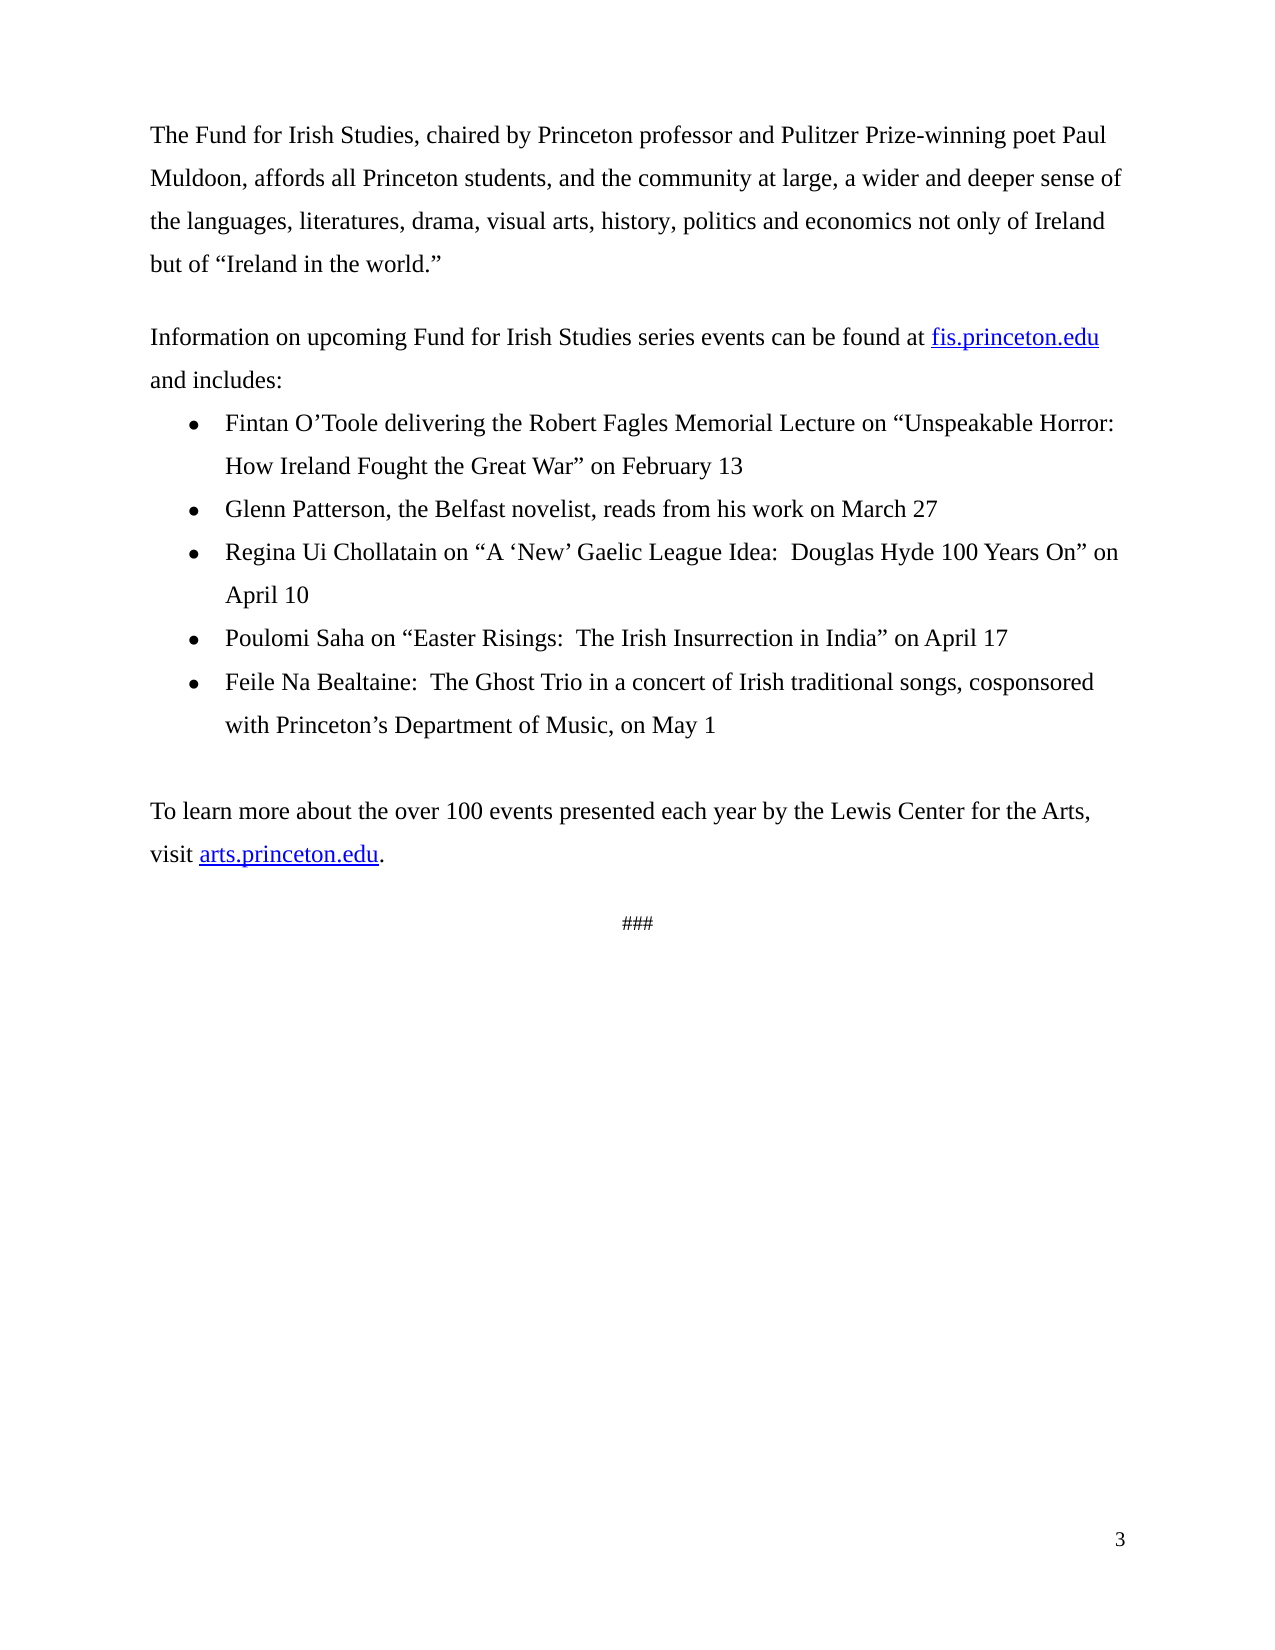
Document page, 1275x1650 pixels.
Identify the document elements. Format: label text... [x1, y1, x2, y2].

list Glenn Patterson, the Belfast novelist, reads from his work on March 27 [187, 494, 1125, 523]
list Poulomi Saha on “Easter Risings: The Irish Insurrection in India” on April 17 [187, 623, 1125, 652]
list Fintan O’Toole delivering the Robert Fagles Memorial Lecture on “Unspeakable Horror: How Ireland Fought the Great War” on February 13 [187, 408, 1125, 480]
list Regina Ui Chollatain on “A ‘New’ Gaelic League Idea: Douglas Hyde 100 Years On” on April 10 [187, 537, 1125, 609]
text To learn more about the over 100 events presented each year by the Lewis Center for the Arts, visit arts.princeton.edu. [150, 796, 1125, 868]
text ### [150, 911, 1125, 935]
list Feile Na Bealtaine: The Ghost Trio in a concert of Irish traditional songs, cosponsored with Princeton’s Department of Music, on May 1 [187, 667, 1125, 738]
text Information on upcoming Fund for Irish Studies series events can be found at fis.princeton.edu and includes: [150, 322, 1125, 393]
text The Fund for Irish Studies, chaired by Princeton professor and Pulitzer Prize-winning poet Paul Muldoon, affords all Princeton students, and the community at large, a wider and deeper sense of the languages, literatures, drama, visual arts, history, politics and economics not only of Ireland but of “Ireland in the world.” [150, 120, 1125, 278]
